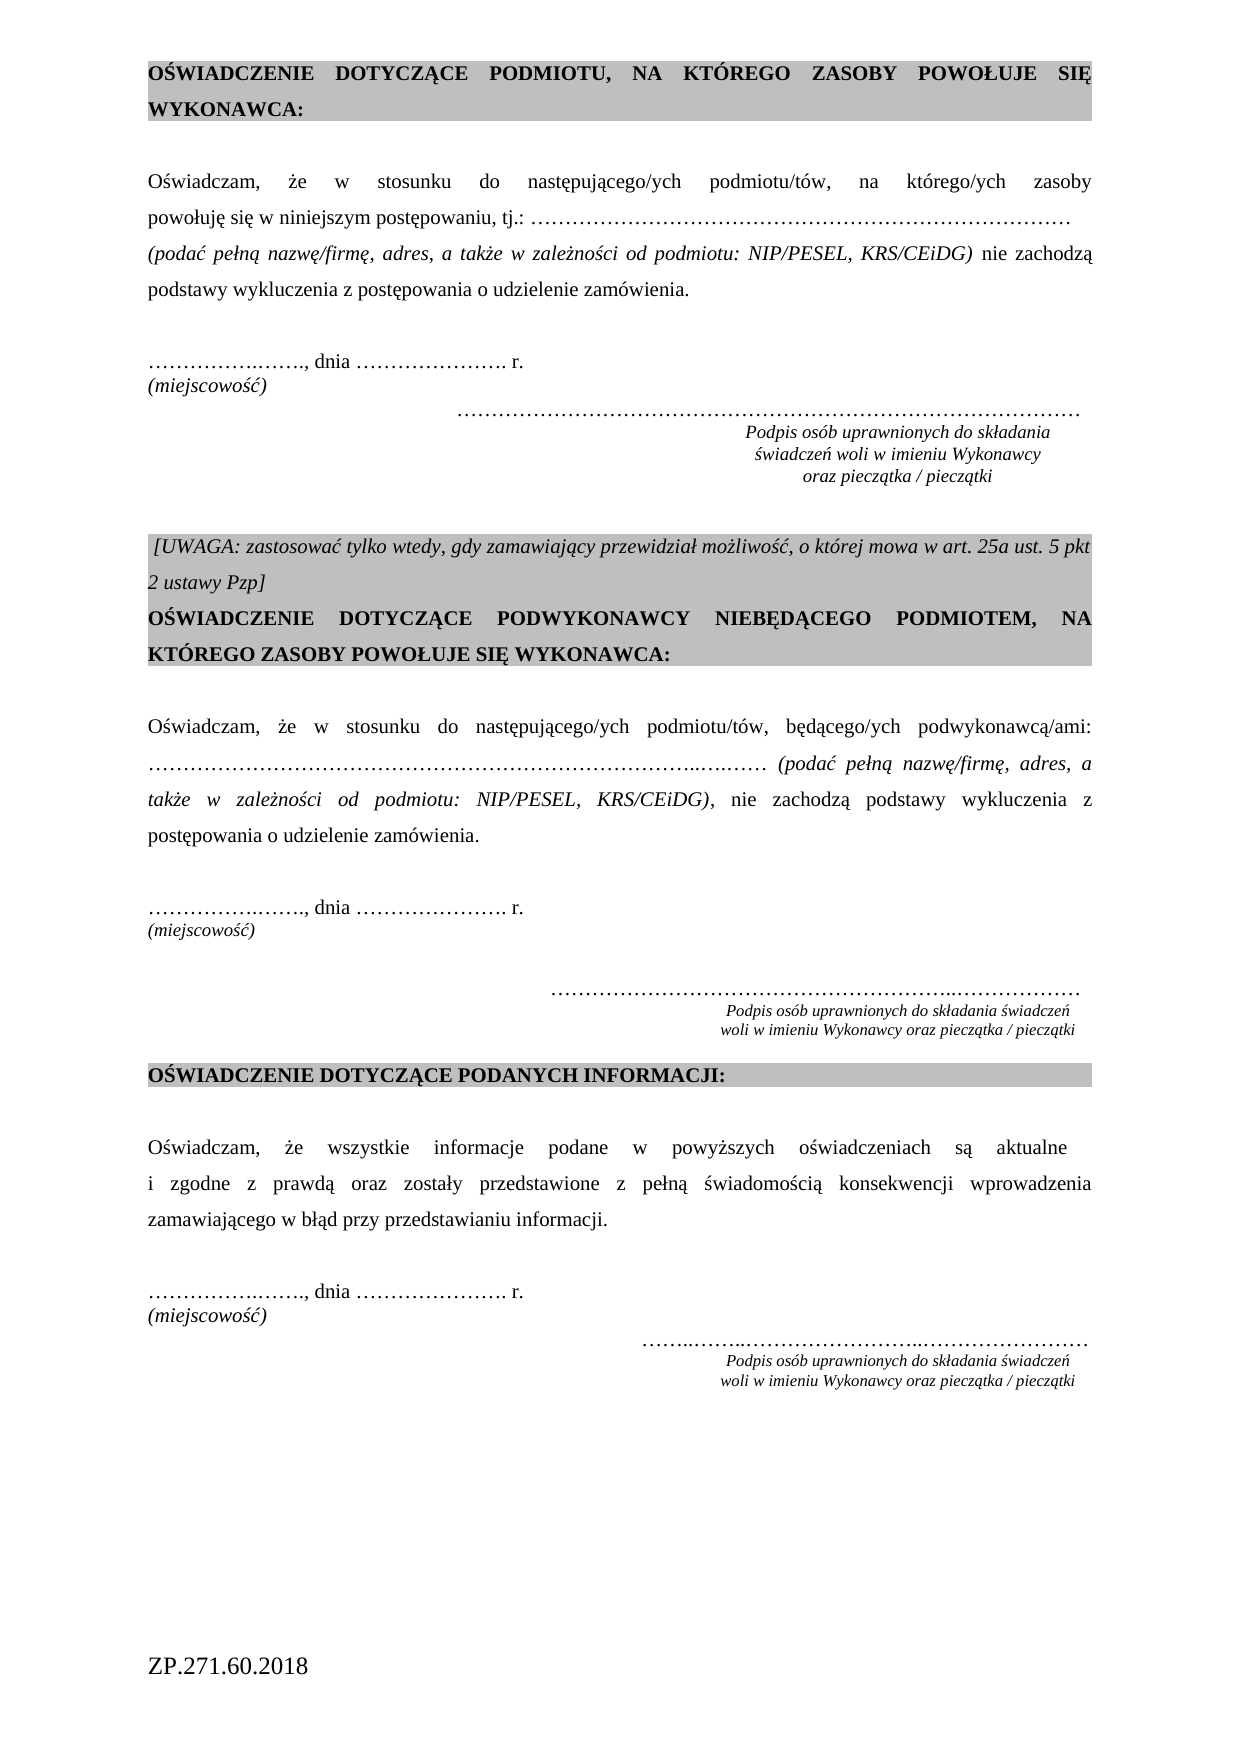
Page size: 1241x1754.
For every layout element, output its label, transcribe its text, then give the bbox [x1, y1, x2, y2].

text …………………………………………………..……………… [148, 976, 1092, 1000]
text Oświadczam, że wszystkie informacje podane w powyższych oświadczeniach są aktualne i zgodne z prawdą oraz zostały przedstawione z pełną świadomością konsekwencji wprowadzenia zamawiającego w błąd przy przedstawianiu informacji. [148, 1135, 1092, 1231]
text Podpis osób uprawnionych do składania świadczeń woli w imieniu Wykonawcy oraz pieczątka / pieczątki [710, 1000, 1085, 1039]
text (miejscowość) [148, 1303, 1092, 1327]
text [UWAGA: zastosować tylko wtedy, gdy zamawiający przewidział możliwość, o której mowa w art. 25a ust. 5 pkt 2 ustawy Pzp] [148, 534, 1092, 594]
text (miejscowość) [148, 373, 1092, 397]
text OŚWIADCZENIE DOTYCZĄCE PODWYKONAWCY NIEBĘDĄCEGO PODMIOTEM, NA KTÓREGO ZASOBY POWOŁUJE SIĘ WYKONAWCA: [148, 606, 1092, 666]
text Oświadczam, że w stosunku do następującego/ych podmiotu/tów, będącego/ych podwykonawcą/ami: ……………………………………………………………………..….…… (podać pełną nazwę/firmę, adres, a także w zależności od podmiotu: NIP/PESEL, KRS/CEiDG), nie zachodzą podstawy wykluczenia z postępowania o udzielenie zamówienia. [148, 714, 1092, 847]
text OŚWIADCZENIE DOTYCZĄCE PODMIOTU, NA KTÓREGO ZASOBY POWOŁUJE SIĘ WYKONAWCA: [148, 61, 1092, 121]
text …………….……., dnia …………………. r. [148, 349, 1092, 373]
text Podpis osób uprawnionych do składania świadczeń woli w imieniu Wykonawcy oraz pieczątka / pieczątki [710, 421, 1085, 486]
text OŚWIADCZENIE DOTYCZĄCE PODANYCH INFORMACJI: [148, 1063, 1092, 1087]
text ……………………………………………………………………………… [148, 397, 1092, 421]
text Oświadczam, że w stosunku do następującego/ych podmiotu/tów, na którego/ych zasoby powołuję się w niniejszym postępowaniu, tj.: …………………………………………………………………… (podać pełną nazwę/firmę, adres, a także w zależności od podmiotu: NIP/PESEL, KRS/CEiDG) nie zachodzą podstawy wykluczenia z postępowania o udzielenie zamówienia. [148, 169, 1092, 301]
text Podpis osób uprawnionych do składania świadczeń woli w imieniu Wykonawcy oraz pieczątka / pieczątki [710, 1351, 1085, 1389]
text …………….……., dnia …………………. r. [148, 1279, 1092, 1303]
text ……..……..……………………..…………………… [148, 1327, 1092, 1351]
text …………….……., dnia …………………. r. [148, 894, 1092, 919]
text (miejscowość) [148, 919, 1092, 940]
